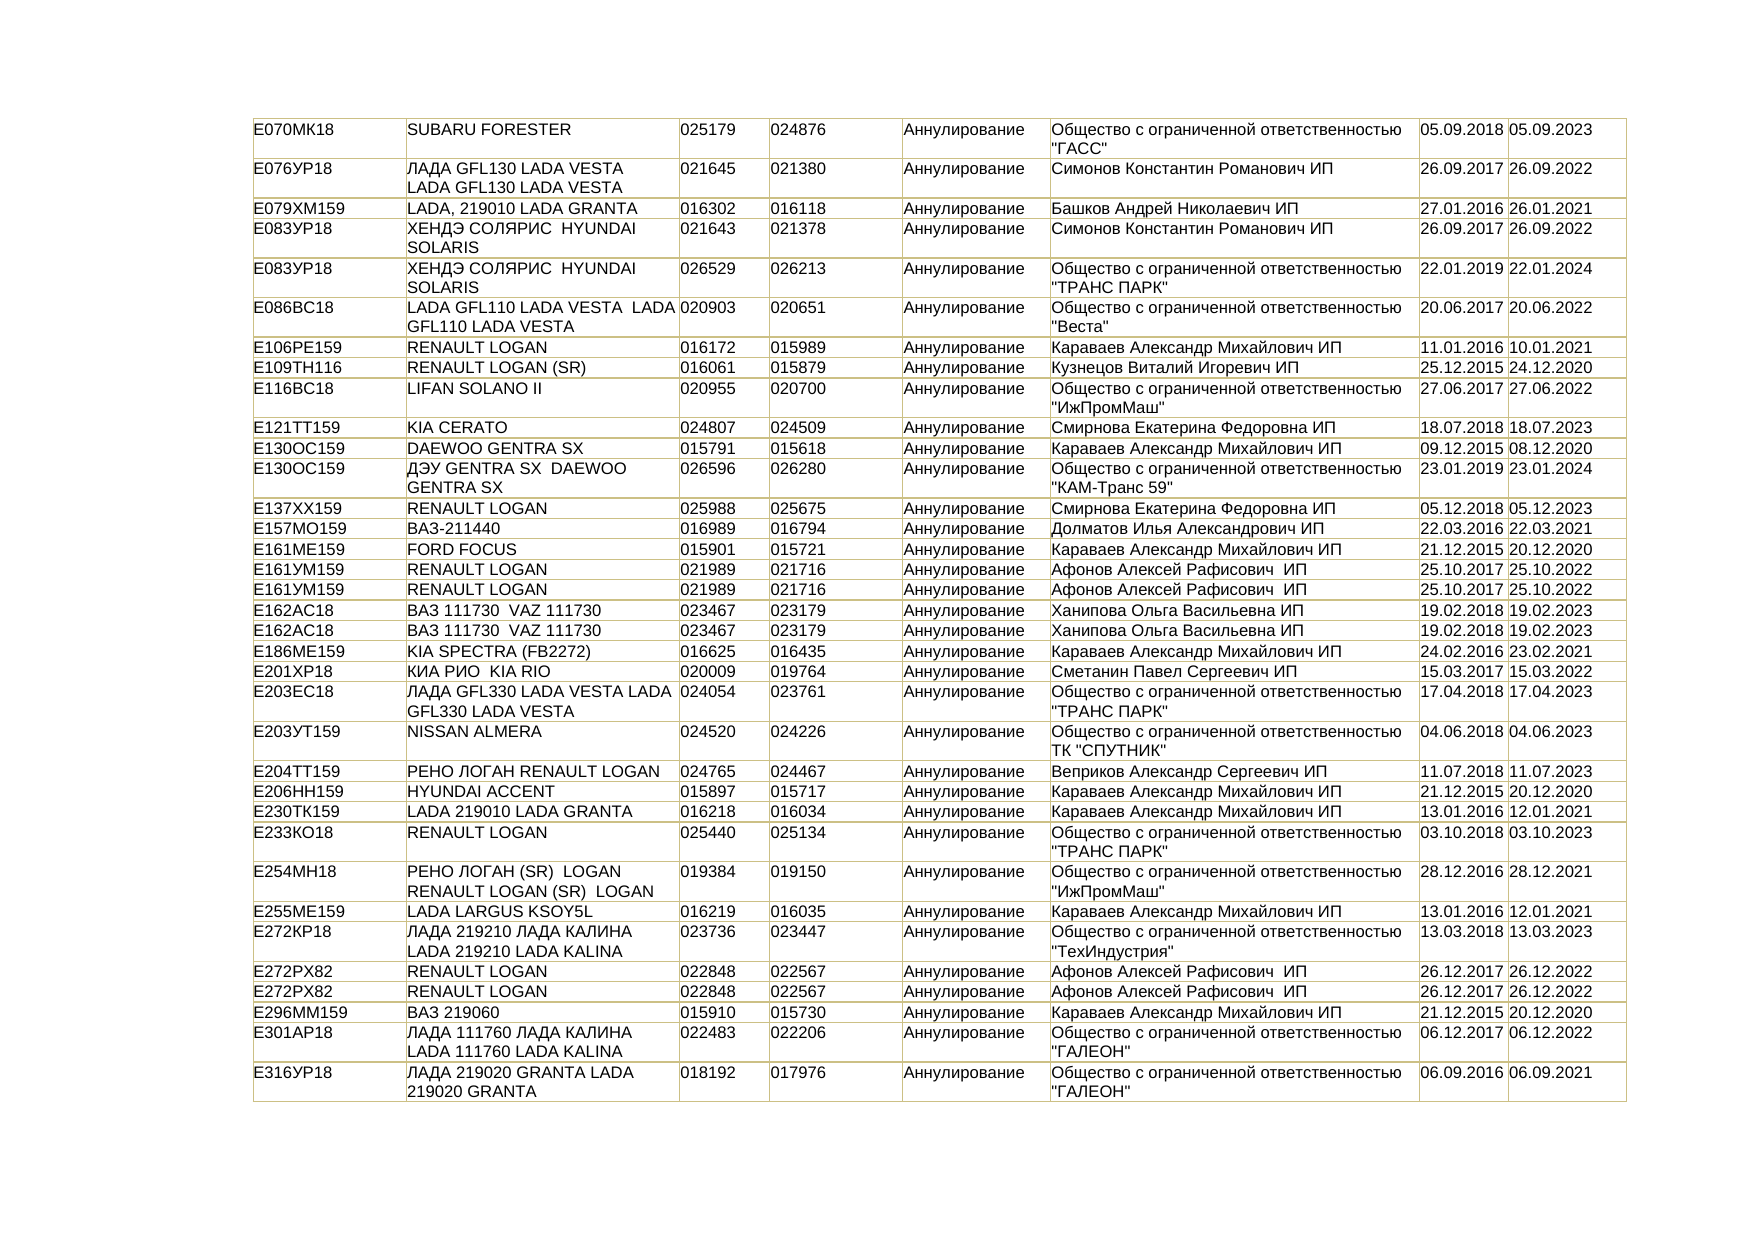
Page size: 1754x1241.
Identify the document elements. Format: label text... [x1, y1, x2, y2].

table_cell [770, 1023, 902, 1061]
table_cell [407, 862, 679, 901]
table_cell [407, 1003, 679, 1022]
table_cell Е076УР18 [254, 159, 406, 197]
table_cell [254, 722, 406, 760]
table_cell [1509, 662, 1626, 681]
table_cell 024509 [770, 418, 902, 437]
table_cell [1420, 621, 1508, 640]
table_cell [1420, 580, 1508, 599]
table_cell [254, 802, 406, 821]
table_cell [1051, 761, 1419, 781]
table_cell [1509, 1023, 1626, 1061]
table_cell 015721 [770, 539, 902, 558]
table_cell 22.03.2016 [1420, 519, 1508, 538]
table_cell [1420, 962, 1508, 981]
table_cell Общество с ограниченной ответственностью "КАМ-Транс 59" [1051, 459, 1419, 497]
table_cell Е083УР18 [254, 219, 406, 257]
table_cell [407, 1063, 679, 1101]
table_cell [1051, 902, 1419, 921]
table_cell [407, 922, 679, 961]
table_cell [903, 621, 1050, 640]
table_cell Е157МО159 [254, 519, 406, 538]
table_cell 016989 [680, 519, 769, 538]
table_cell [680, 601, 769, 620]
table_cell 23.01.2019 [1420, 459, 1508, 497]
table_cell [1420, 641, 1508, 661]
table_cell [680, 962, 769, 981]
table_cell 024876 [770, 119, 902, 158]
table_cell Общество с ограниченной ответственностью "Веста" [1051, 298, 1419, 336]
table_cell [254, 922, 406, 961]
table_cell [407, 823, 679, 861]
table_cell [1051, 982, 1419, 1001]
table_cell 10.01.2021 [1509, 338, 1626, 357]
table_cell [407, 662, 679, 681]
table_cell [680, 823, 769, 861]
table_cell Е086ВС18 [254, 298, 406, 336]
table_cell Е161УМ159 [254, 560, 406, 579]
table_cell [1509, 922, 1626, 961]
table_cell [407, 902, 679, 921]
table_cell RENAULT LOGAN [407, 499, 679, 518]
table_cell 20.12.2020 [1509, 539, 1626, 558]
table_cell Караваев Александр Михайлович ИП [1051, 338, 1419, 357]
table_cell 020903 [680, 298, 769, 336]
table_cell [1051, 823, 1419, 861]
table_cell Е130ОС159 [254, 459, 406, 497]
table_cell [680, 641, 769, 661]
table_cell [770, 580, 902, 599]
table_cell 05.09.2018 [1420, 119, 1508, 158]
table_cell 016302 [680, 199, 769, 218]
table_cell Е109ТН116 [254, 358, 406, 377]
table_cell ХЕНДЭ СОЛЯРИС HYUNDAI SOLARIS [407, 259, 679, 297]
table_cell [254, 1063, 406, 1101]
table_cell 020955 [680, 379, 769, 417]
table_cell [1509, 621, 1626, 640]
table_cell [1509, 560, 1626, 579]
table_cell LADA, 219010 LADA GRANTA [407, 199, 679, 218]
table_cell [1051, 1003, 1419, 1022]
table_cell 025675 [770, 499, 902, 518]
table_cell Смирнова Екатерина Федоровна ИП [1051, 418, 1419, 437]
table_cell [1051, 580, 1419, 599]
table_cell 27.06.2017 [1420, 379, 1508, 417]
table_cell 026529 [680, 259, 769, 297]
table_cell KIA CERATO [407, 418, 679, 437]
table_cell LIFAN SOLANO II [407, 379, 679, 417]
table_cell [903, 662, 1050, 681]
table_cell 09.12.2015 [1420, 439, 1508, 458]
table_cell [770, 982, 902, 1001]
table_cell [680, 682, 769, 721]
table_cell 015618 [770, 439, 902, 458]
table_cell 026596 [680, 459, 769, 497]
table_cell Е070МК18 [254, 119, 406, 158]
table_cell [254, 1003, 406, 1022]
table_cell Долматов Илья Александрович ИП [1051, 519, 1419, 538]
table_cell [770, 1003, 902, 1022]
table_cell 026213 [770, 259, 902, 297]
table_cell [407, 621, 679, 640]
table_cell Аннулирование [903, 539, 1050, 558]
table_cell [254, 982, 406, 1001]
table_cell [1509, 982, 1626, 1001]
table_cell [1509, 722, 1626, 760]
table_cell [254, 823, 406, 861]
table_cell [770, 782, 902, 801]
table_cell Аннулирование [903, 159, 1050, 197]
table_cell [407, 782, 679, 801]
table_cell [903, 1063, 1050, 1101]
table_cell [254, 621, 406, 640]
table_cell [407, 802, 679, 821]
table_cell FORD FOCUS [407, 539, 679, 558]
table_cell Симонов Константин Романович ИП [1051, 219, 1419, 257]
table_cell 016172 [680, 338, 769, 357]
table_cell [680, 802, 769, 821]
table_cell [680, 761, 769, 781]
table_cell 25.10.2017 [1420, 560, 1508, 579]
table_cell Аннулирование [903, 459, 1050, 497]
table_cell 015901 [680, 539, 769, 558]
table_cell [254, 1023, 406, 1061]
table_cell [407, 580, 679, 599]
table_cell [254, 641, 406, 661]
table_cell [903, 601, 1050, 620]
table_cell Кузнецов Виталий Игоревич ИП [1051, 358, 1419, 377]
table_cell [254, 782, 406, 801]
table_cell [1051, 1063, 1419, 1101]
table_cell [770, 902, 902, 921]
table_cell Караваев Александр Михайлович ИП [1051, 439, 1419, 458]
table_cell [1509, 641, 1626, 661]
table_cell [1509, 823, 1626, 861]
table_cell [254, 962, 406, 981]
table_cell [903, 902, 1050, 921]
table_cell ХЕНДЭ СОЛЯРИС HYUNDAI SOLARIS [407, 219, 679, 257]
table_cell Аннулирование [903, 418, 1050, 437]
table_cell 22.03.2021 [1509, 519, 1626, 538]
table_cell 18.07.2018 [1420, 418, 1508, 437]
table_cell 021716 [770, 560, 902, 579]
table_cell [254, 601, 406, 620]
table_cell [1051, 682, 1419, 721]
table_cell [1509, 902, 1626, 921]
table_cell 016061 [680, 358, 769, 377]
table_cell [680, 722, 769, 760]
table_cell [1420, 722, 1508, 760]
table_cell Аннулирование [903, 338, 1050, 357]
table_cell 27.06.2022 [1509, 379, 1626, 417]
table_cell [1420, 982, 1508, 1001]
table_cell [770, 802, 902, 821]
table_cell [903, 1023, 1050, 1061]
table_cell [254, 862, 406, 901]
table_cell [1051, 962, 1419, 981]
table_cell 025988 [680, 499, 769, 518]
table_cell 05.12.2018 [1420, 499, 1508, 518]
table_cell 26.01.2021 [1509, 199, 1626, 218]
table_cell 024807 [680, 418, 769, 437]
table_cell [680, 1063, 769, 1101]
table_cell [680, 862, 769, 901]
table_cell 26.09.2022 [1509, 159, 1626, 197]
table_cell 021378 [770, 219, 902, 257]
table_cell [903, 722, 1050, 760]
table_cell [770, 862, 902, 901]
table_cell RENAULT LOGAN [407, 338, 679, 357]
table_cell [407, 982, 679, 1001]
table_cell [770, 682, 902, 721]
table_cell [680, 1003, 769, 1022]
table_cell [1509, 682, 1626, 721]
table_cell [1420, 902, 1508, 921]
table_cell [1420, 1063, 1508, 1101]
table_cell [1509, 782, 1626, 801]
table_cell Е116ВС18 [254, 379, 406, 417]
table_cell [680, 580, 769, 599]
table_cell Аннулирование [903, 499, 1050, 518]
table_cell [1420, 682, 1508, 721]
table_cell 015791 [680, 439, 769, 458]
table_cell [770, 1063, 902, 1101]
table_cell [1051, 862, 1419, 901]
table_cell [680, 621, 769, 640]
table_cell ВАЗ-211440 [407, 519, 679, 538]
table_cell 020700 [770, 379, 902, 417]
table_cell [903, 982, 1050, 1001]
table_cell 021380 [770, 159, 902, 197]
table_cell 25.12.2015 [1420, 358, 1508, 377]
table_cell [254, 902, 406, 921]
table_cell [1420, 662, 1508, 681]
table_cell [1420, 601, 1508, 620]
table_cell Общество с ограниченной ответственностью "ТРАНС ПАРК" [1051, 259, 1419, 297]
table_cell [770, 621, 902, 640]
table_cell LADA GFL110 LADA VESTA LADA GFL110 LADA VESTA [407, 298, 679, 336]
table_cell 20.06.2017 [1420, 298, 1508, 336]
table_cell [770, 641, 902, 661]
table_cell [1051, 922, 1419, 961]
table_cell Е137ХХ159 [254, 499, 406, 518]
table_cell 025179 [680, 119, 769, 158]
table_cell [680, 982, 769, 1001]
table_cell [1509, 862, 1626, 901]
table_cell 11.01.2016 [1420, 338, 1508, 357]
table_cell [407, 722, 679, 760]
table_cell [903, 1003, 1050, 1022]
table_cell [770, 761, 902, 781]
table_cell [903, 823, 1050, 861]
table_cell 18.07.2023 [1509, 418, 1626, 437]
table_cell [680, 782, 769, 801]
table_cell Е106РЕ159 [254, 338, 406, 357]
table_cell 021643 [680, 219, 769, 257]
table_cell Общество с ограниченной ответственностью "ГАСС" [1051, 119, 1419, 158]
table_cell 05.12.2023 [1509, 499, 1626, 518]
table_cell 22.01.2024 [1509, 259, 1626, 297]
table_cell 015879 [770, 358, 902, 377]
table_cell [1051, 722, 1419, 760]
table_cell 016794 [770, 519, 902, 538]
table_cell 24.12.2020 [1509, 358, 1626, 377]
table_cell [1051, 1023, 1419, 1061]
table_cell Е083УР18 [254, 259, 406, 297]
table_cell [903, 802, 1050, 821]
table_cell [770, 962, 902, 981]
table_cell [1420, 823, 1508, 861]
table_cell 26.09.2022 [1509, 219, 1626, 257]
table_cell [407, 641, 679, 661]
table_cell 26.09.2017 [1420, 159, 1508, 197]
table_cell Симонов Константин Романович ИП [1051, 159, 1419, 197]
table_cell Е079ХМ159 [254, 199, 406, 218]
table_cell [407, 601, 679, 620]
table_cell 23.01.2024 [1509, 459, 1626, 497]
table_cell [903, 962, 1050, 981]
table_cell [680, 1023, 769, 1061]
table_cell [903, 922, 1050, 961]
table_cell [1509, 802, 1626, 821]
table_cell SUBARU FORESTER [407, 119, 679, 158]
table_cell RENAULT LOGAN [407, 560, 679, 579]
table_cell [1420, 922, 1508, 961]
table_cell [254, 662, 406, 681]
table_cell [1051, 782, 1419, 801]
table_cell Аннулирование [903, 358, 1050, 377]
table_cell 020651 [770, 298, 902, 336]
table_cell 20.06.2022 [1509, 298, 1626, 336]
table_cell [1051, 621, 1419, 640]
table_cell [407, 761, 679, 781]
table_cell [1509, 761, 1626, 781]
table_cell RENAULT LOGAN (SR) [407, 358, 679, 377]
table_cell ДЭУ GENTRA SX DAEWOO GENTRA SX [407, 459, 679, 497]
table_cell Аннулирование [903, 259, 1050, 297]
table_cell Афонов Алексей Рафисович ИП [1051, 560, 1419, 579]
table_cell Е121ТТ159 [254, 418, 406, 437]
table_cell Е161МЕ159 [254, 539, 406, 558]
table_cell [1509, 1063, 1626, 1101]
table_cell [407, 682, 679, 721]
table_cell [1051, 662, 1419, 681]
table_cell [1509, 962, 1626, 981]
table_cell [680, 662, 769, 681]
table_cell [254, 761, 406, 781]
table_cell 016118 [770, 199, 902, 218]
table_cell ЛАДА GFL130 LADA VESTA LADA GFL130 LADA VESTA [407, 159, 679, 197]
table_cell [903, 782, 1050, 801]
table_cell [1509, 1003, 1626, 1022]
table_cell 026280 [770, 459, 902, 497]
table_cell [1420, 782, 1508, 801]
table_cell Аннулирование [903, 439, 1050, 458]
table_cell Караваев Александр Михайлович ИП [1051, 539, 1419, 558]
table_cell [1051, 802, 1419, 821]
table_cell DAEWOO GENTRA SX [407, 439, 679, 458]
table_cell Аннулирование [903, 519, 1050, 538]
table_cell Общество с ограниченной ответственностью "ИжПромМаш" [1051, 379, 1419, 417]
table_cell Смирнова Екатерина Федоровна ИП [1051, 499, 1419, 518]
table_cell Е130ОС159 [254, 439, 406, 458]
table_cell 021989 [680, 560, 769, 579]
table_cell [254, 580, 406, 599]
table_cell 05.09.2023 [1509, 119, 1626, 158]
table_cell Аннулирование [903, 298, 1050, 336]
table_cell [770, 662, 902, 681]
table_cell Аннулирование [903, 199, 1050, 218]
table_cell 27.01.2016 [1420, 199, 1508, 218]
table_cell 22.01.2019 [1420, 259, 1508, 297]
table_cell 08.12.2020 [1509, 439, 1626, 458]
table_cell Аннулирование [903, 560, 1050, 579]
table_cell 26.09.2017 [1420, 219, 1508, 257]
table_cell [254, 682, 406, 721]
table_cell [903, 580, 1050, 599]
table_cell Башков Андрей Николаевич ИП [1051, 199, 1419, 218]
table_cell Аннулирование [903, 379, 1050, 417]
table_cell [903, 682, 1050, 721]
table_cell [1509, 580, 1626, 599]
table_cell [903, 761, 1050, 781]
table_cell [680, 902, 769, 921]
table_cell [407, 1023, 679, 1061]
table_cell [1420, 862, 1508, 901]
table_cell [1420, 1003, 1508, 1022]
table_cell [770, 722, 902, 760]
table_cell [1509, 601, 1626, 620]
table_cell Аннулирование [903, 219, 1050, 257]
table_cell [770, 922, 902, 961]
table_cell 015989 [770, 338, 902, 357]
table_cell Аннулирование [903, 119, 1050, 158]
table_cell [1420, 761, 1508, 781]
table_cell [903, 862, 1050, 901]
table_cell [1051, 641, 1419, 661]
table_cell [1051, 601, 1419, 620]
table_cell 021645 [680, 159, 769, 197]
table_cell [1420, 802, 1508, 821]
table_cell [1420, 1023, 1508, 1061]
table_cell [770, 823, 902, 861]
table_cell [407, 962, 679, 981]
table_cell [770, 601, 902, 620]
table_cell 21.12.2015 [1420, 539, 1508, 558]
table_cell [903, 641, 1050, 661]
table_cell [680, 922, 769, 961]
